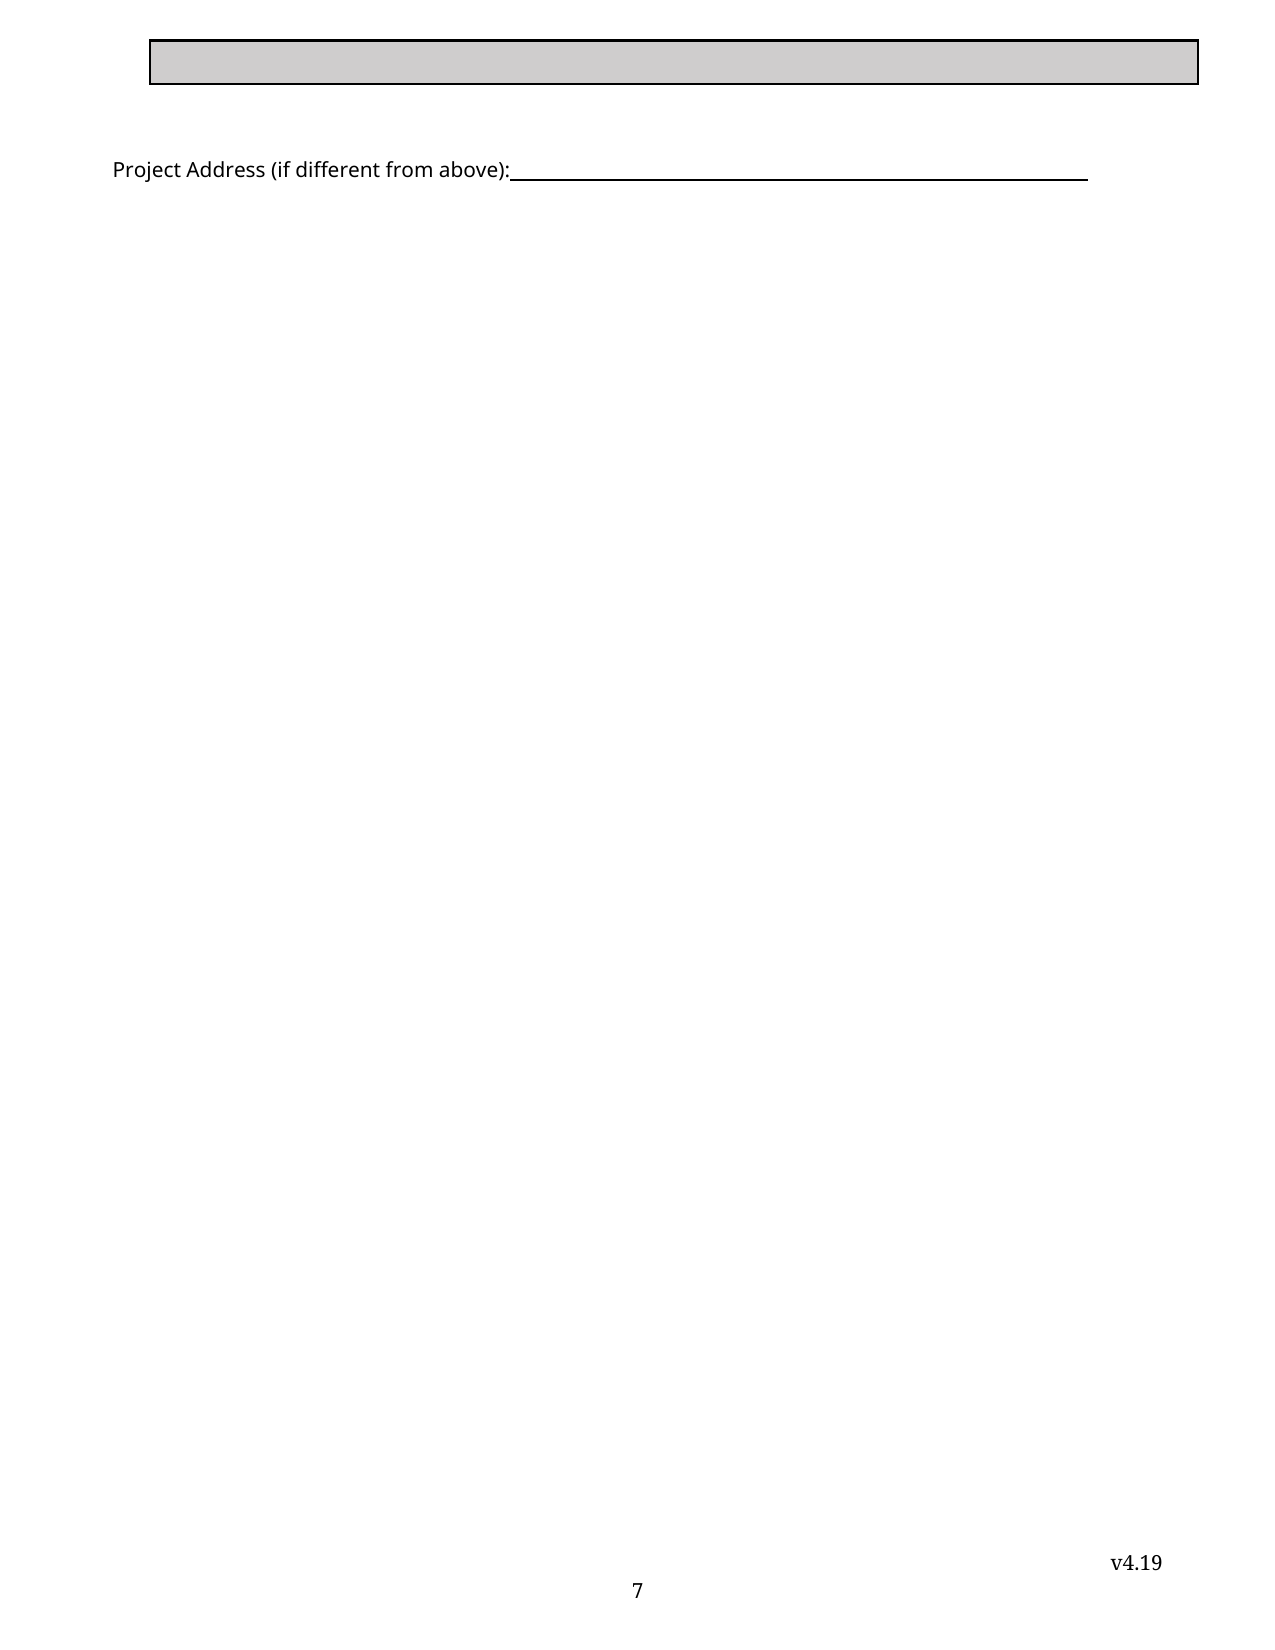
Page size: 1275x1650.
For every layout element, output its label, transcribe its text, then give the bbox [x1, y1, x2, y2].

text Project Address (if different from above): [112, 155, 1162, 183]
